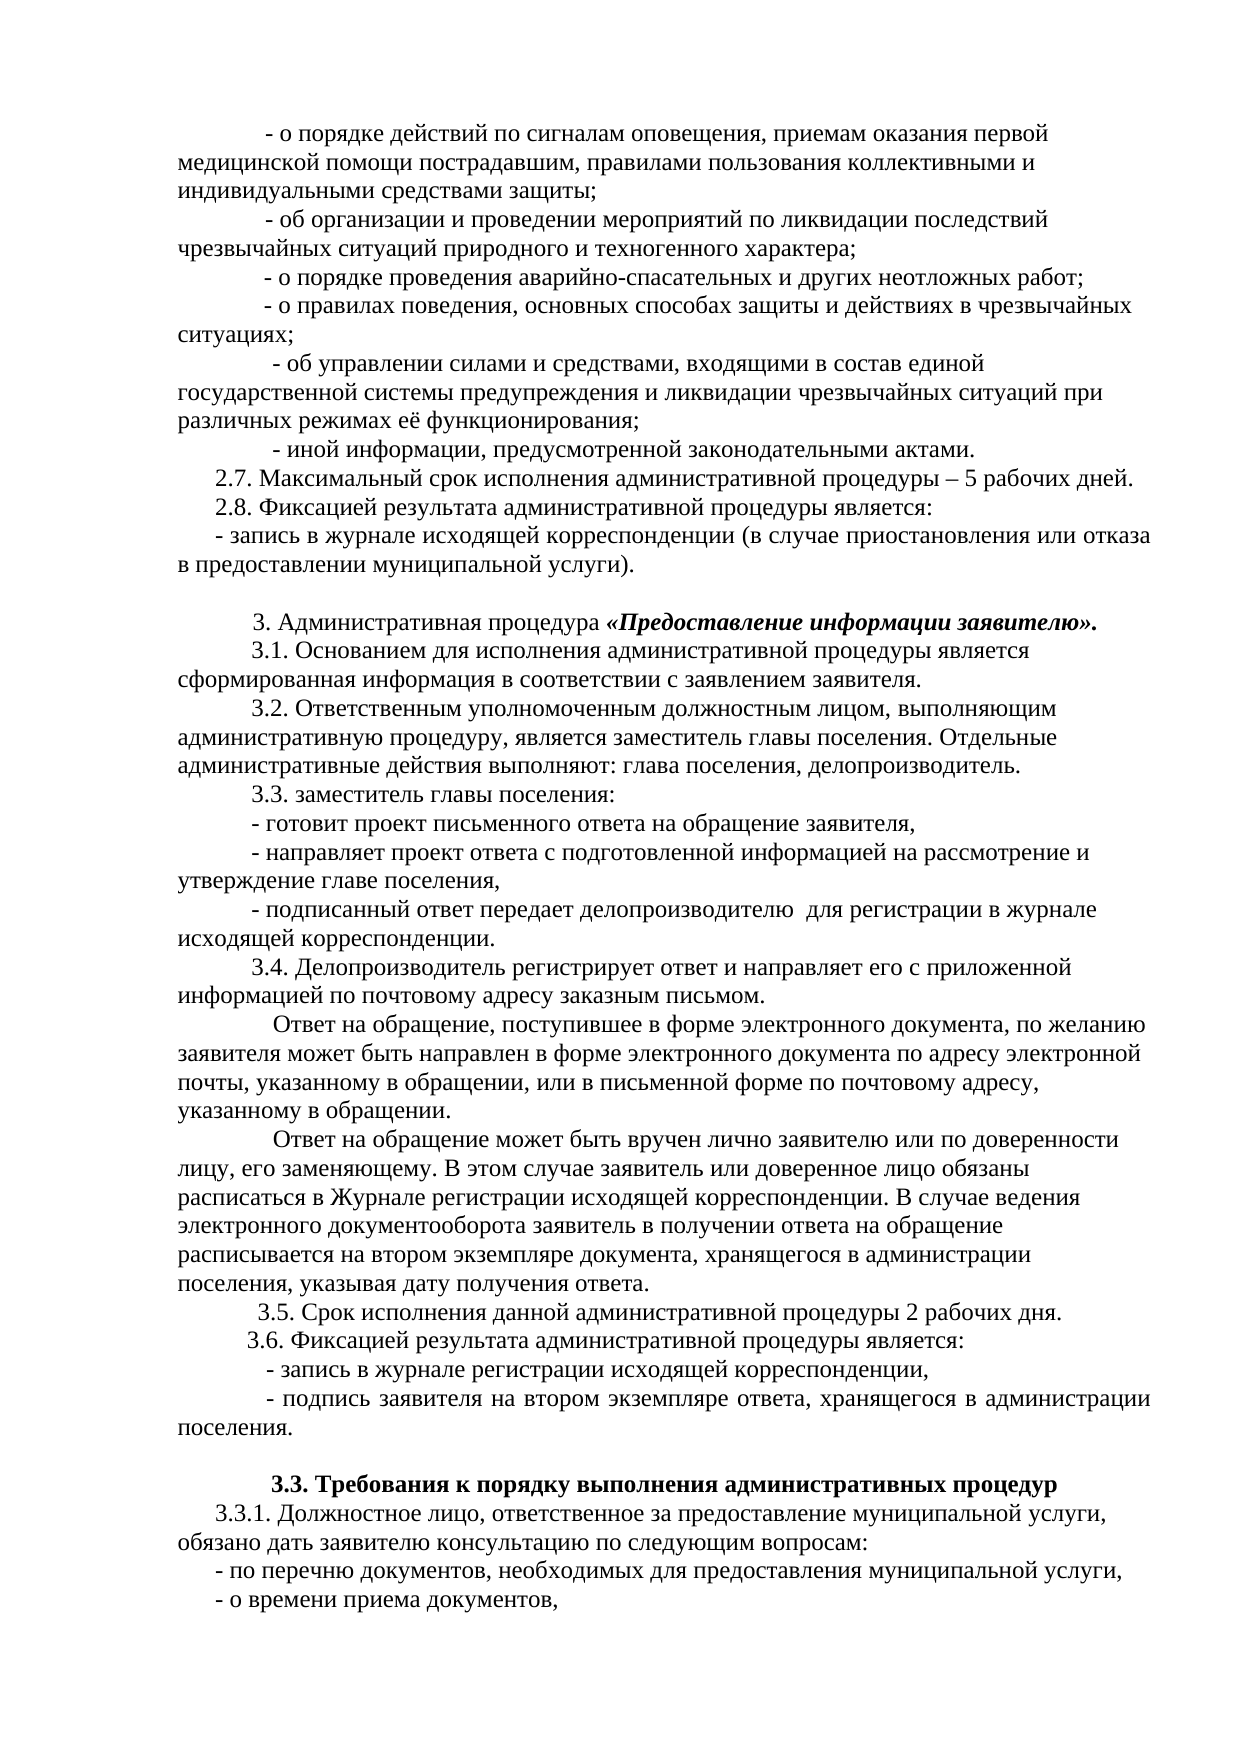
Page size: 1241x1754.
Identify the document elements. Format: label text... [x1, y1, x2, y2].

text - подпись заявителя на втором экземпляре ответа, хранящегося в администрации поселения. [177, 1383, 1152, 1441]
text 3.4. Делопроизводитель регистрирует ответ и направляет его с приложенной информацией по почтовому адресу заказным письмом. [177, 952, 1152, 1009]
text - об управлении силами и средствами, входящими в состав единой государственной системы предупреждения и ликвидации чрезвычайных ситуаций при различных режимах её функционирования; [177, 348, 1152, 434]
text - о времени приема документов, [177, 1584, 1152, 1613]
text - иной информации, предусмотренной законодательными актами. [177, 434, 1152, 463]
text - подписанный ответ передает делопроизводителю для регистрации в журнале исходящей корреспонденции. [177, 894, 1152, 952]
text 3.3. заместитель главы поселения: [177, 779, 1152, 808]
text 3.2. Ответственным уполномоченным должностным лицом, выполняющим административную процедуру, является заместитель главы поселения. Отдельные административные действия выполняют: глава поселения, делопроизводитель. [177, 693, 1152, 779]
text - по перечню документов, необходимых для предоставления муниципальной услуги, [177, 1556, 1152, 1584]
text 3. Административная процедура «Предоставление информации заявителю». [215, 607, 1152, 636]
text 3.3.1. Должностное лицо, ответственное за предоставление муниципальной услуги, обязано дать заявителю консультацию по следующим вопросам: [177, 1498, 1152, 1556]
text 3.6. Фиксацией результата административной процедуры является: [177, 1326, 1152, 1354]
text - о правилах поведения, основных способах защиты и действиях в чрезвычайных ситуациях; [177, 291, 1152, 348]
text 3.1. Основанием для исполнения административной процедуры является сформированная информация в соответствии с заявлением заявителя. [177, 636, 1152, 693]
text - готовит проект письменного ответа на обращение заявителя, [177, 808, 1152, 837]
text - о порядке проведения аварийно-спасательных и других неотложных работ; [177, 262, 1152, 291]
text - об организации и проведении мероприятий по ликвидации последствий чрезвычайных ситуаций природного и техногенного характера; [177, 204, 1152, 262]
text 3.5. Срок исполнения данной административной процедуры 2 рабочих дня. [177, 1297, 1152, 1326]
text Ответ на обращение может быть вручен лично заявителю или по доверенности лицу, его заменяющему. В этом случае заявитель или доверенное лицо обязаны расписаться в Журнале регистрации исходящей корреспонденции. В случае ведения электронного документооборота заявитель в получении ответа на обращение расписывается на втором экземпляре документа, хранящегося в администрации поселения, указывая дату получения ответа. [177, 1124, 1152, 1297]
text 3.3. Требования к порядку выполнения административных процедур [177, 1469, 1152, 1498]
text 2.7. Максимальный срок исполнения административной процедуры – 5 рабочих дней. [177, 463, 1156, 492]
text - запись в журнале регистрации исходящей корреспонденции, [177, 1354, 1152, 1383]
text 2.8. Фиксацией результата административной процедуры является: [177, 492, 1152, 521]
text - направляет проект ответа с подготовленной информацией на рассмотрение и утверждение главе поселения, [177, 837, 1152, 894]
text - о порядке действий по сигналам оповещения, приемам оказания первой медицинской помощи пострадавшим, правилами пользования коллективными и индивидуальными средствами защиты; [177, 118, 1152, 204]
text Ответ на обращение, поступившее в форме электронного документа, по желанию заявителя может быть направлен в форме электронного документа по адресу электронной почты, указанному в обращении, или в письменной форме по почтовому адресу, указанному в обращении. [177, 1009, 1152, 1124]
text - запись в журнале исходящей корреспонденции (в случае приостановления или отказа в предоставлении муниципальной услуги). [177, 521, 1152, 578]
